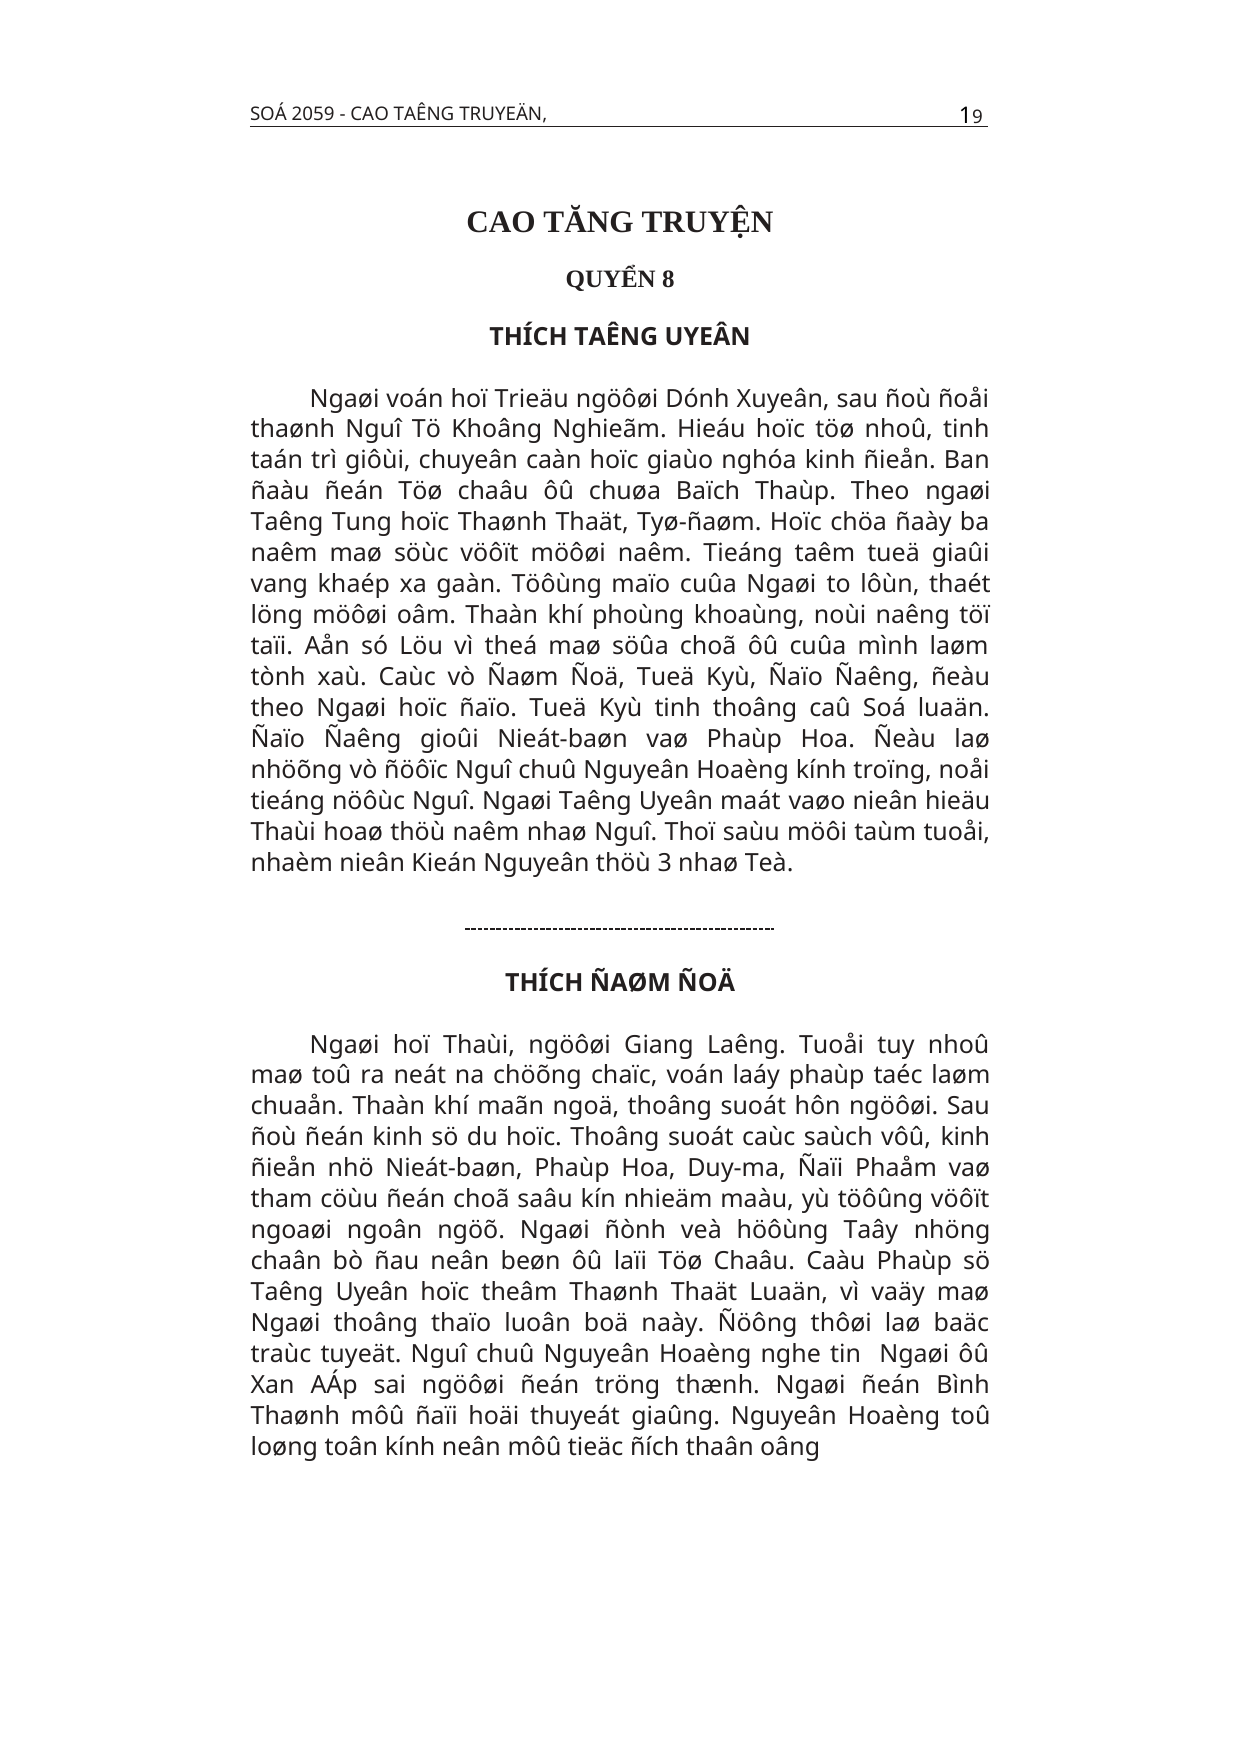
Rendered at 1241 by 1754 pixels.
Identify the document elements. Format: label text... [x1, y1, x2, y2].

text Ngaøi voán hoï Trieäu ngöôøi Dónh Xuyeân, sau ñoù ñoåi thaønh Nguî Tö Khoâng Nghieãm. Hieáu hoïc töø nhoû, tinh taán trì giôùi, chuyeân caàn hoïc giaùo nghóa kinh ñieån. Ban ñaàu ñeán Töø chaâu ôû chuøa Baïch Thaùp. Theo ngaøi Taêng Tung hoïc Thaønh Thaät, Tyø-ñaøm. Hoïc chöa ñaày ba naêm maø söùc vöôït möôøi naêm. Tieáng taêm tueä giaûi vang khaép xa gaàn. Töôùng maïo cuûa Ngaøi to lôùn, thaét löng möôøi oâm. Thaàn khí phoùng khoaùng, noùi naêng töï taïi. Aån só Löu vì theá maø söûa choã ôû cuûa mình laøm tònh xaù. Caùc vò Ñaøm Ñoä, Tueä Kyù, Ñaïo Ñaêng, ñeàu theo Ngaøi hoïc ñaïo. Tueä Kyù tinh thoâng caû Soá luaän. Ñaïo Ñaêng gioûi Nieát-baøn vaø Phaùp Hoa. Ñeàu laø nhöõng vò ñöôïc Nguî chuû Nguyeân Hoaèng kính troïng, noåi tieáng nöôùc Nguî. Ngaøi Taêng Uyeân maát vaøo nieân hieäu Thaùi hoaø thöù naêm nhaø Nguî. Thoï saùu möôi taùm tuoåi, nhaèm nieân Kieán Nguyeân thöù 3 nhaø Teà. [250, 382, 990, 879]
title CAO TĂNG TRUYỆN [464, 203, 775, 239]
text THÍCH TAÊNG UYEÂN [464, 318, 776, 353]
subtitle QUYỂN 8 [464, 264, 776, 292]
subtitle THÍCH ÑAØM ÑOÄ [464, 964, 776, 998]
text Ngaøi hoï Thaùi, ngöôøi Giang Laêng. Tuoåi tuy nhoû maø toû ra neát na chöõng chaïc, voán laáy phaùp taéc laøm chuaån. Thaàn khí maãn ngoä, thoâng suoát hôn ngöôøi. Sau ñoù ñeán kinh sö du hoïc. Thoâng suoát caùc saùch vôû, kinh ñieån nhö Nieát-baøn, Phaùp Hoa, Duy-ma, Ñaïi Phaåm vaø tham cöùu ñeán choã saâu kín nhieäm maàu, yù töôûng vöôït ngoaøi ngoân ngöõ. Ngaøi ñònh veà höôùng Taây nhöng chaân bò ñau neân beøn ôû laïi Töø Chaâu. Caàu Phaùp sö Taêng Uyeân hoïc theâm Thaønh Thaät Luaän, vì vaäy maø Ngaøi thoâng thaïo luoân boä naày. Ñöông thôøi laø baäc traùc tuyeät. Nguî chuû Nguyeân Hoaèng nghe tin Ngaøi ôû Xan AÁp sai ngöôøi ñeán tröng thænh. Ngaøi ñeán Bình Thaønh môû ñaïi hoäi thuyeát giaûng. Nguyeân Hoaèng toû loøng toân kính neân môû tieäc ñích thaân oâng [250, 1028, 990, 1463]
